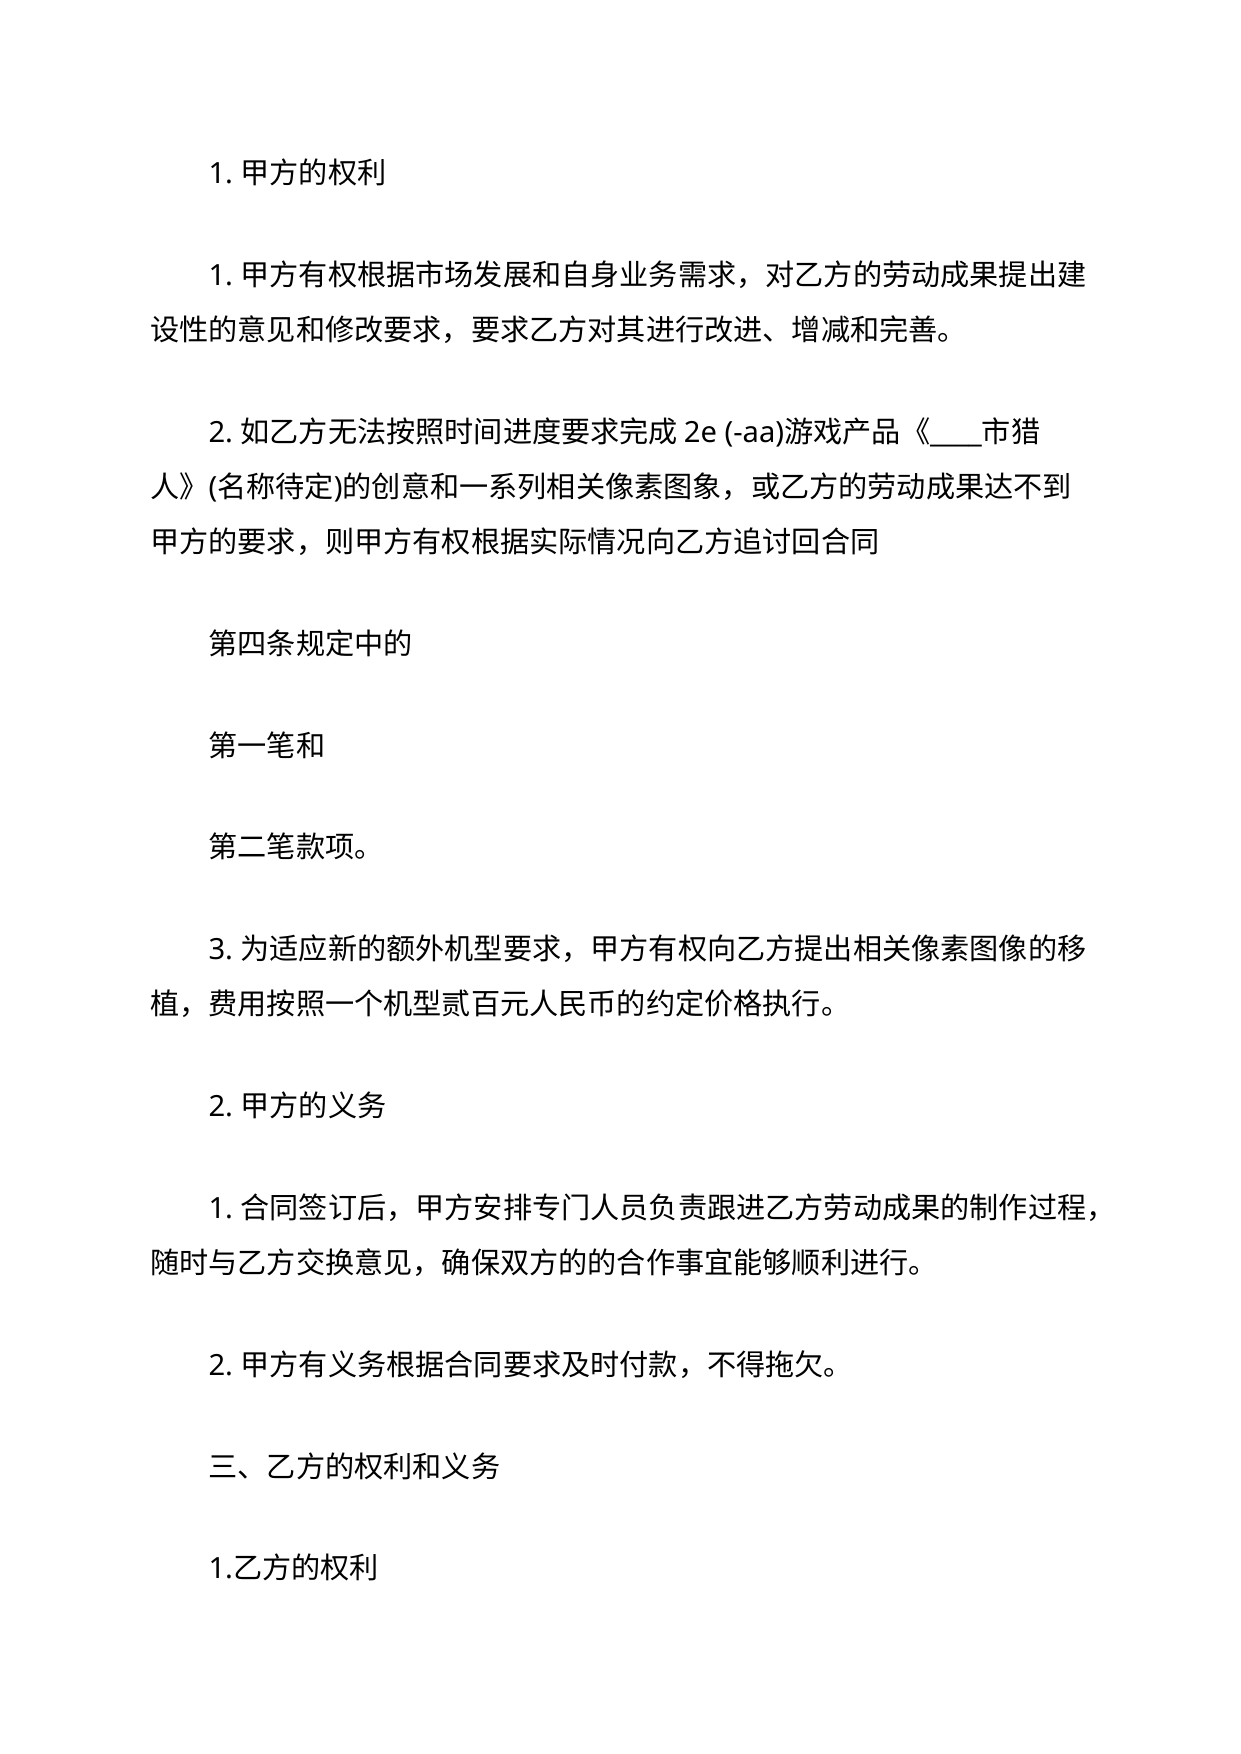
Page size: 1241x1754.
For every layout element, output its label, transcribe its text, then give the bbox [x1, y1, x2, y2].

text 第二笔款项。 [150, 824, 1090, 866]
text 1. 甲方的权利 [150, 150, 1090, 192]
text 3. 为适应新的额外机型要求，甲方有权向乙方提出相关像素图像的移植，费用按照一个机型贰百元人民币的约定价格执行。 [150, 926, 1090, 1023]
text 1. 甲方有权根据市场发展和自身业务需求，对乙方的劳动成果提出建设性的意见和修改要求，要求乙方对其进行改进、增减和完善。 [150, 252, 1090, 349]
text 2. 甲方有义务根据合同要求及时付款，不得拖欠。 [150, 1341, 1090, 1384]
text 2. 甲方的义务 [150, 1083, 1090, 1125]
text 第一笔和 [150, 722, 1090, 764]
text 1. 合同签订后，甲方安排专门人员负责跟进乙方劳动成果的制作过程，随时与乙方交换意见，确保双方的的合作事宜能够顺利进行。 [150, 1184, 1090, 1282]
text 2. 如乙方无法按照时间进度要求完成2e (-aa)游戏产品《____市猎人》(名称待定)的创意和一系列相关像素图象，或乙方的劳动成果达不到甲方的要求，则甲方有权根据实际情况向乙方追讨回合同 [150, 409, 1090, 561]
text 第四条规定中的 [150, 621, 1090, 663]
text 三、乙方的权利和义务 [150, 1443, 1090, 1486]
text 1.乙方的权利 [150, 1545, 1090, 1587]
